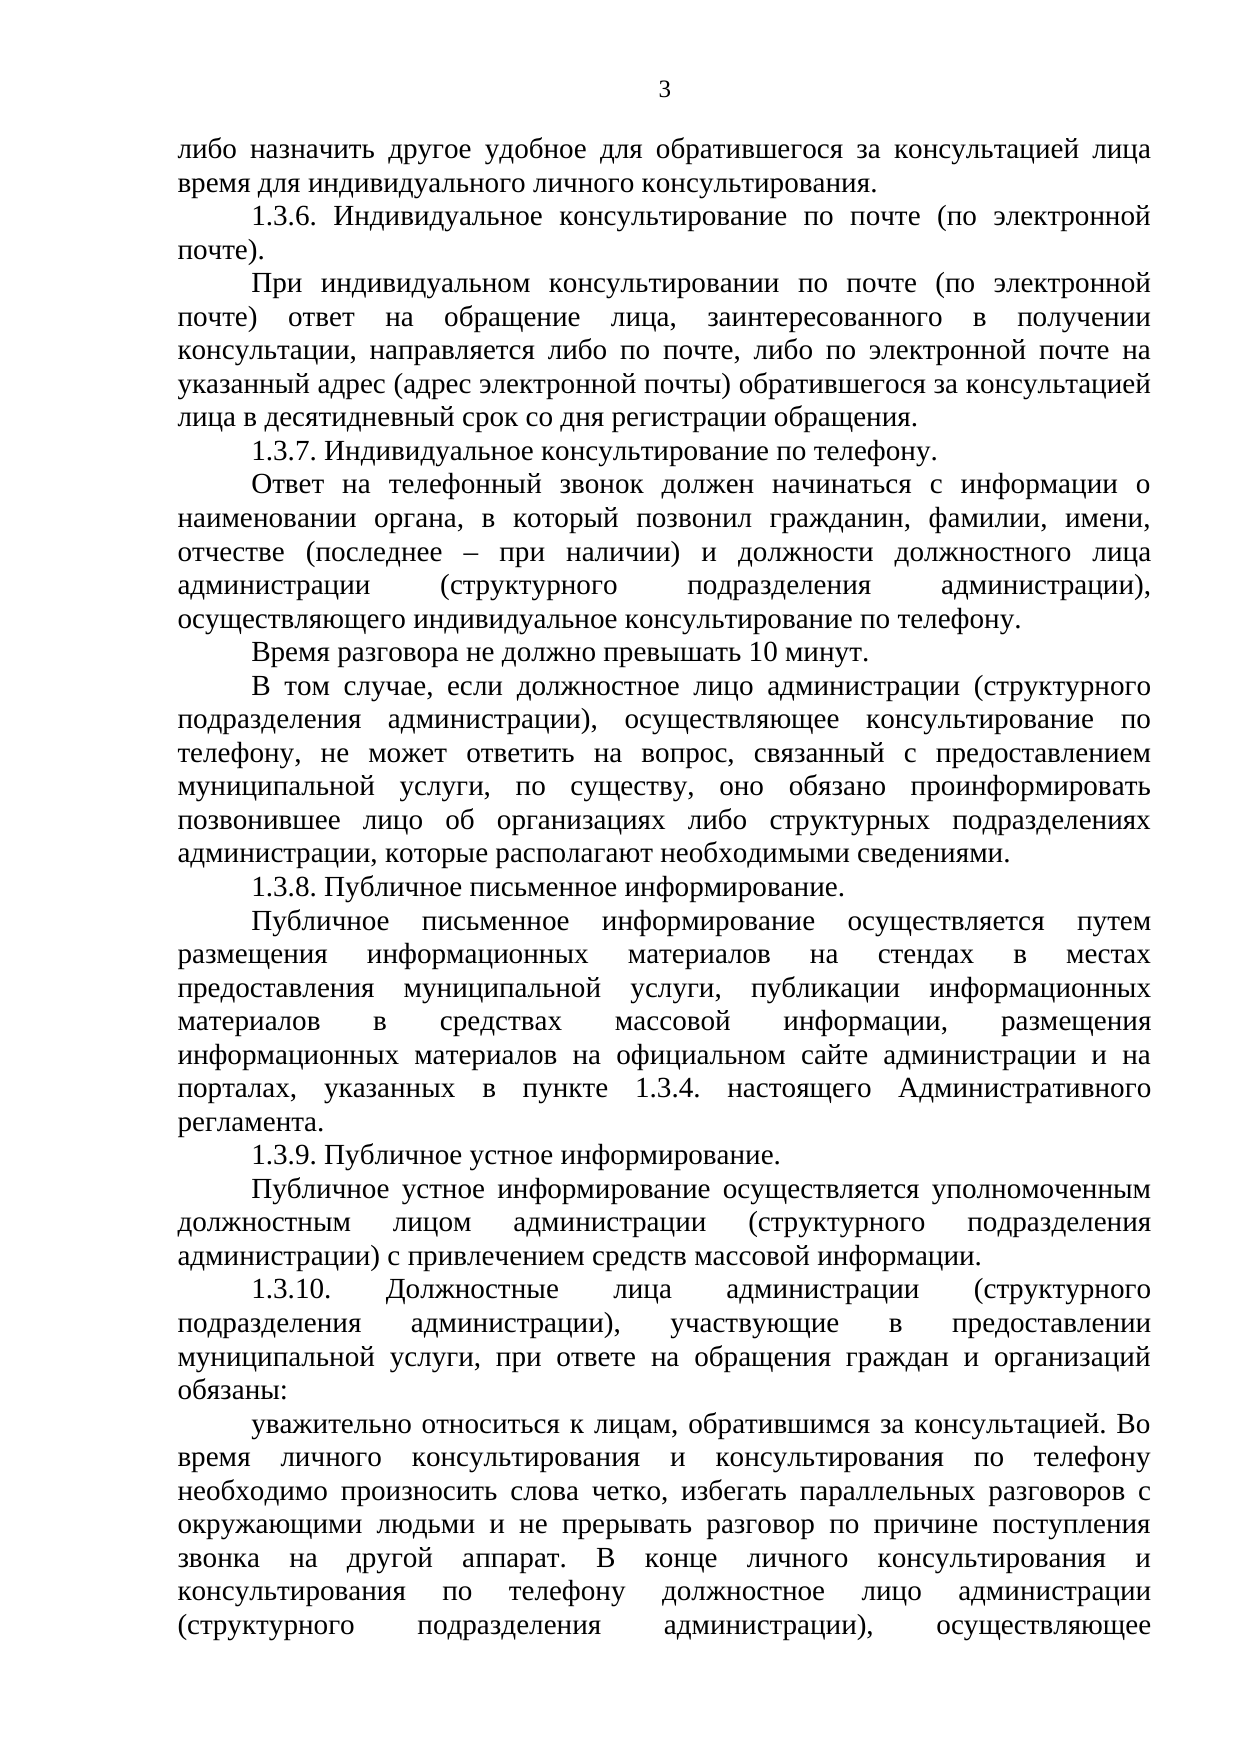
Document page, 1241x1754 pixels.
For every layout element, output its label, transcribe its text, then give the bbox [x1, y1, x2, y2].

text Публичное устное информирование осуществляется уполномоченным должностным лицом администрации (структурного подразделения администрации) с привлечением средств массовой информации. [177, 1171, 1152, 1272]
text Ответ на телефонный звонок должен начинаться с информации о наименовании органа, в который позвонил гражданин, фамилии, имени, отчестве (последнее – при наличии) и должности должностного лица администрации (структурного подразделения администрации), осуществляющего индивидуальное консультирование по телефону. [177, 467, 1152, 634]
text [177, 1406, 1152, 1641]
text 1.3.10. Должностные лица администрации (структурного подразделения администрации), участвующие в предоставлении муниципальной услуги, при ответе на обращения граждан и организаций обязаны: [177, 1272, 1152, 1406]
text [177, 131, 1152, 198]
text В том случае, если должностное лицо администрации (структурного подразделения администрации), осуществляющее консультирование по телефону, не может ответить на вопрос, связанный с предоставлением муниципальной услуги, по существу, оно обязано проинформировать позвонившее лицо об организациях либо структурных подразделениях администрации, которые располагают необходимыми сведениями. [177, 668, 1152, 869]
text 1.3.6. Индивидуальное консультирование по почте (по электронной почте). [177, 198, 1152, 265]
text 1.3.7. Индивидуальное консультирование по телефону. [177, 433, 1152, 467]
text 1.3.9. Публичное устное информирование. [177, 1137, 1152, 1171]
text Время разговора не должно превышать 10 минут. [177, 634, 1152, 668]
text При индивидуальном консультировании по почте (по электронной почте) ответ на обращение лица, заинтересованного в получении консультации, направляется либо по почте, либо по электронной почте на указанный адрес (адрес электронной почты) обратившегося за консультацией лица в десятидневный срок со дня регистрации обращения. [177, 265, 1152, 433]
text 1.3.8. Публичное письменное информирование. [177, 869, 1152, 903]
text Публичное письменное информирование осуществляется путем размещения информационных материалов на стендах в местах предоставления муниципальной услуги, публикации информационных материалов в средствах массовой информации, размещения информационных материалов на официальном сайте администрации и на порталах, указанных в пункте 1.3.4. настоящего Административного регламента. [177, 903, 1152, 1137]
